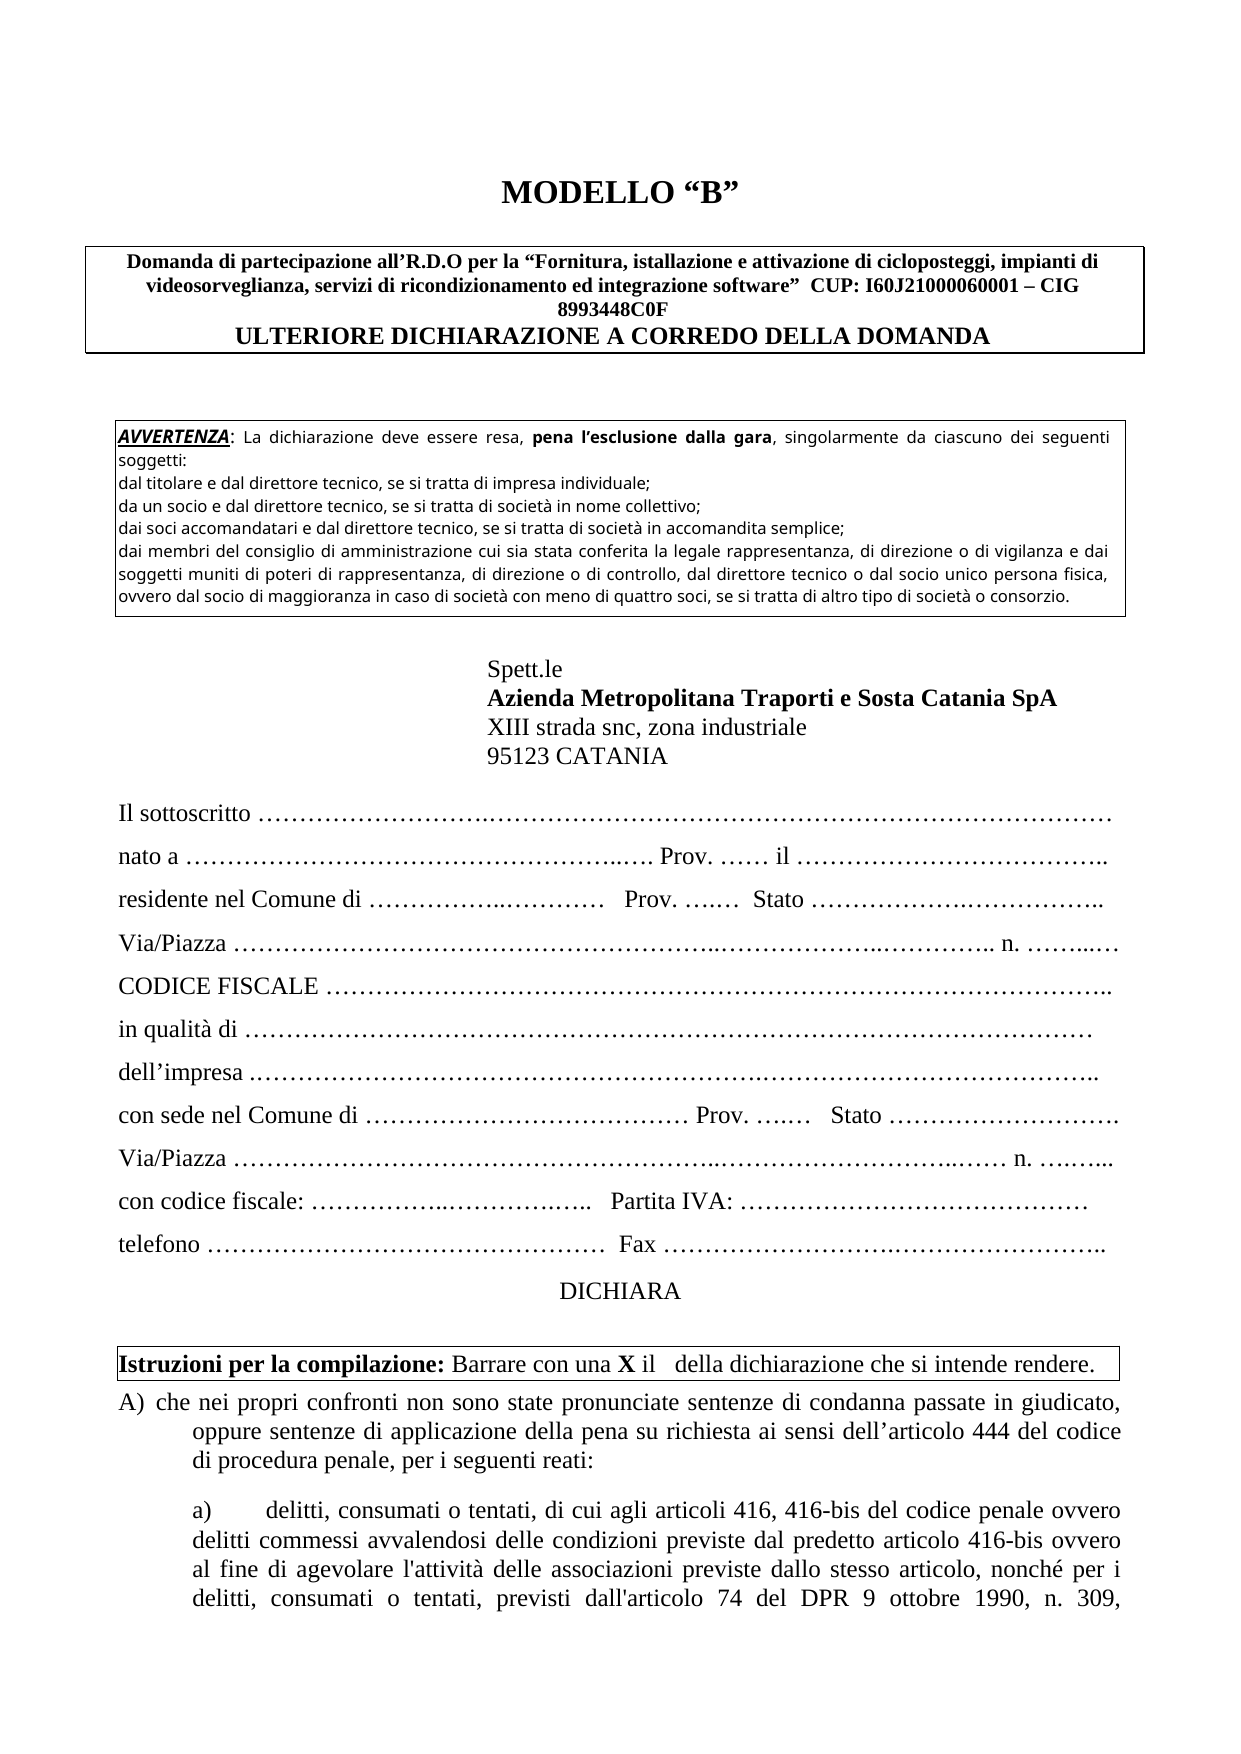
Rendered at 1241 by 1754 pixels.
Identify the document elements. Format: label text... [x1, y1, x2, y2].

text da un socio e dal direttore tecnico, se si tratta di società in nome collettivo; [116, 491, 1125, 514]
text con codice fiscale: ……………..………….….. Partita IVA: …………………………………… [118, 1186, 1122, 1215]
text dai soci accomandatari e dal direttore tecnico, se si tratta di società in accomandita semplice; [116, 514, 1125, 537]
text con sede nel Comune di ………………………………… Prov. ….… Stato ………………………. [118, 1100, 1122, 1129]
text dai membri del consiglio di amministrazione cui sia stata conferita la legale rappresentanza, di direzione o di vigilanza e dai soggetti muniti di poteri di rappresentanza, di direzione o di controllo, dal direttore tecnico o dal socio unico persona fisica, ovvero dal socio di maggioranza in caso di società con meno di quattro soci, se si tratta di altro tipo di società o consorzio. [116, 537, 1125, 616]
text Domanda di partecipazione all’R.D.O per la “Fornitura, istallazione e attivazione di cicloposteggi, impianti di videosorveglianza, servizi di ricondizionamento ed integrazione software” CUP: I60J21000060001 – CIG 8993448C0F [86, 247, 1143, 318]
text Via/Piazza …………………………………………………..………………..………….. n. ……...… [118, 928, 1122, 956]
text ULTERIORE DICHIARAZIONE A CORREDO DELLA DOMANDA [86, 318, 1143, 352]
text telefono ………………………………………… Fax ……………………….…………………….. [118, 1229, 1122, 1258]
text Via/Piazza …………………………………………………..………………………..…… n. ….…... [118, 1143, 1122, 1172]
text dell’impresa .…………………………………………………….………………………………….. [118, 1057, 1122, 1086]
text Spett.le [118, 654, 1122, 683]
text Istruzioni per la compilazione: Barrare con una X il della dichiarazione che si intende rendere. [118, 1347, 1119, 1380]
text Azienda Metropolitana Traporti e Sosta Catania SpA [118, 683, 1122, 712]
list che nei propri confronti non sono state pronunciate sentenze di condanna passate in giudicato, oppure sentenze di applicazione della pena su richiesta ai sensi dell’articolo 444 del codice di procedura penale, per i seguenti reati: [118, 1387, 1122, 1475]
text in qualità di ………………………………………………………………………………………… [118, 1014, 1122, 1043]
text CODICE FISCALE ………………………………………………………………………………….. [118, 971, 1122, 999]
text AVVERTENZA: La dichiarazione deve essere resa, pena l’esclusione dalla gara, singolarmente da ciascuno dei seguenti soggetti: [116, 421, 1125, 468]
text dal titolare e dal direttore tecnico, se si tratta di impresa individuale; [116, 468, 1125, 491]
text nato a ……………………………………………..…. Prov. …… il ……………………………….. [118, 841, 1122, 870]
text Il sottoscritto ……………………….………………………………………………………………… [118, 798, 1122, 827]
text DICHIARA [118, 1273, 1122, 1306]
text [192, 1496, 1122, 1612]
title MODELLO “B” [118, 173, 1122, 211]
text XIII strada snc, zona industriale [413, 712, 1122, 741]
text residente nel Comune di ……………..………… Prov. ….… Stato ……………….…………….. [118, 884, 1122, 913]
text 95123 CATANIA [118, 741, 1122, 769]
